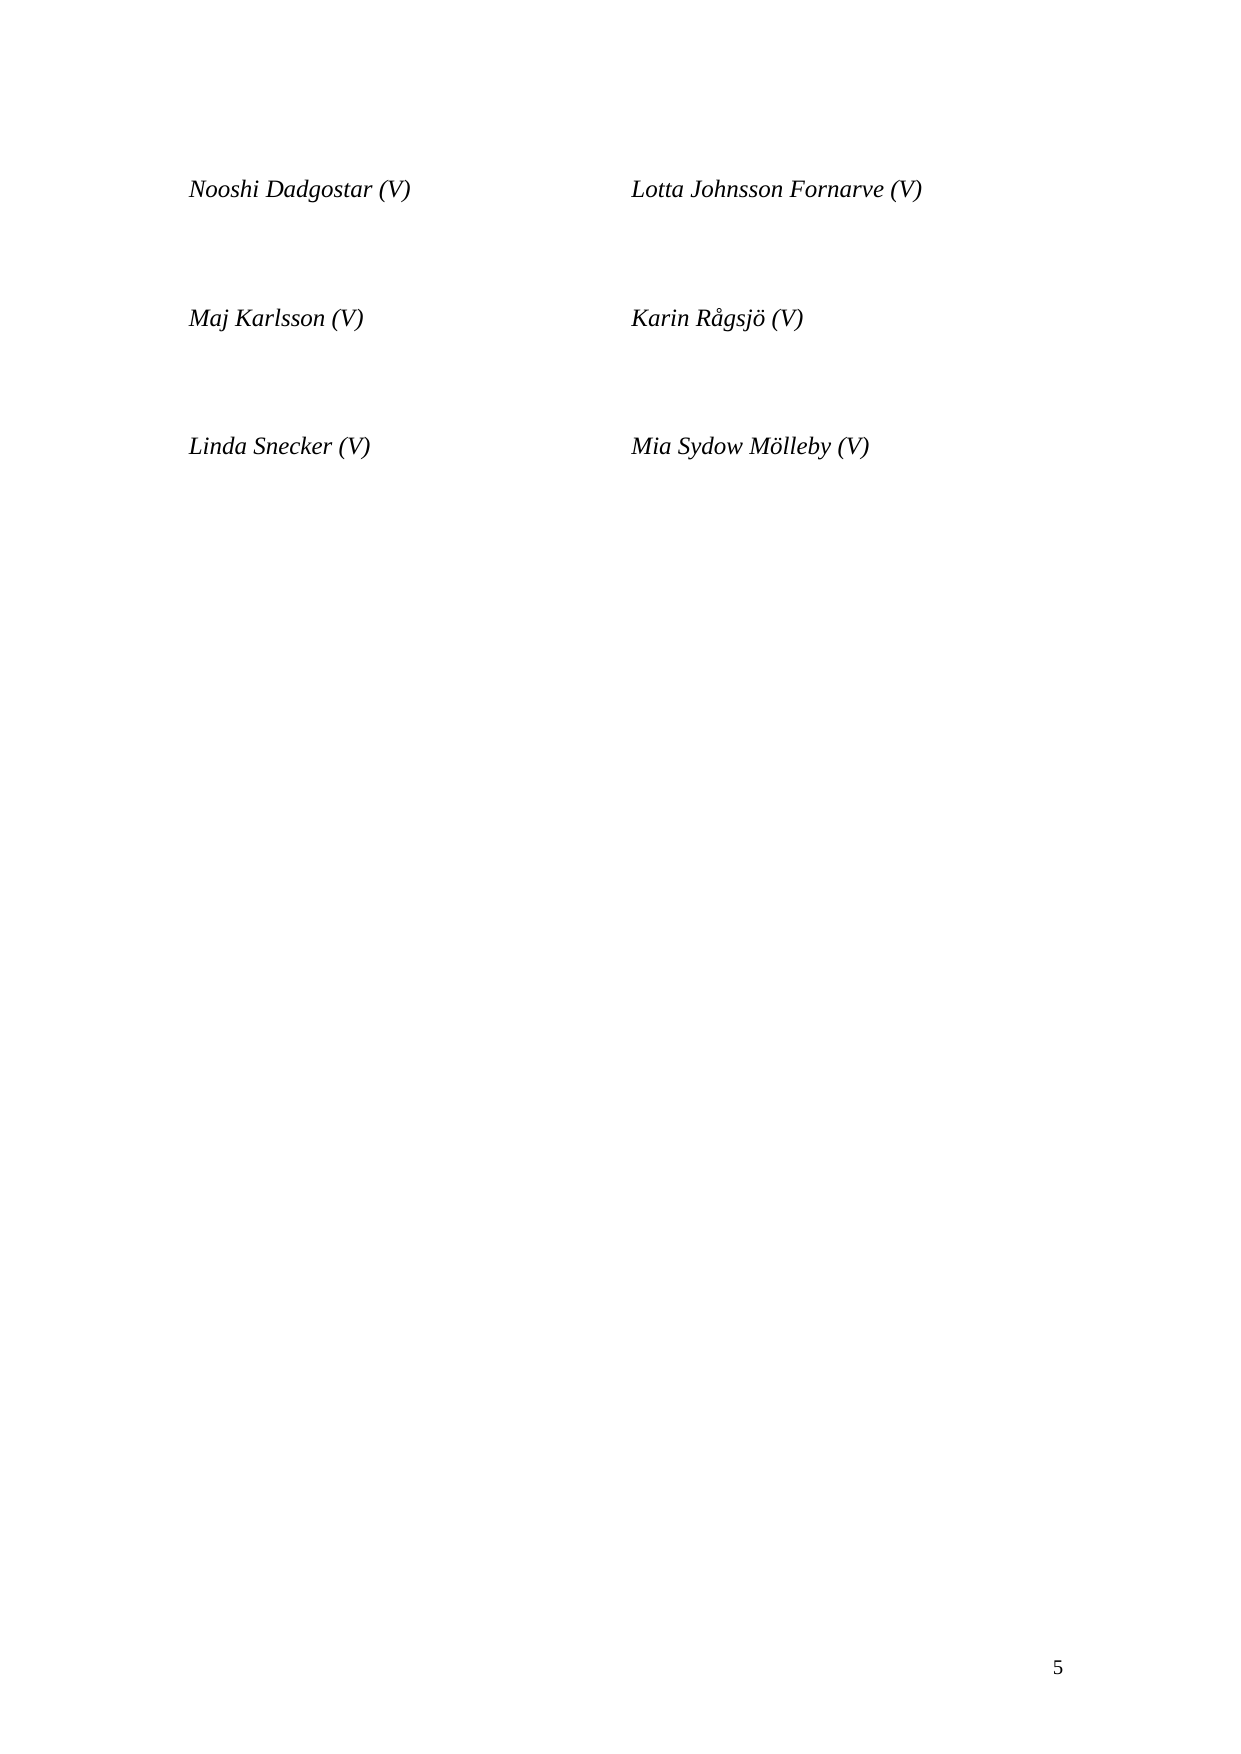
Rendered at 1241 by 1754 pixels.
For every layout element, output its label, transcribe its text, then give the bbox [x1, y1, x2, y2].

table_cell Nooshi Dadgostar (V) [177, 74, 620, 203]
table_cell Maj Karlsson (V) [177, 203, 620, 331]
table_cell Linda Snecker (V) [177, 331, 620, 460]
table_cell Lotta Johnsson Fornarve (V) [620, 74, 1063, 203]
table_cell Karin Rågsjö (V) [620, 203, 1063, 331]
table_cell Mia Sydow Mölleby (V) [620, 331, 1063, 460]
